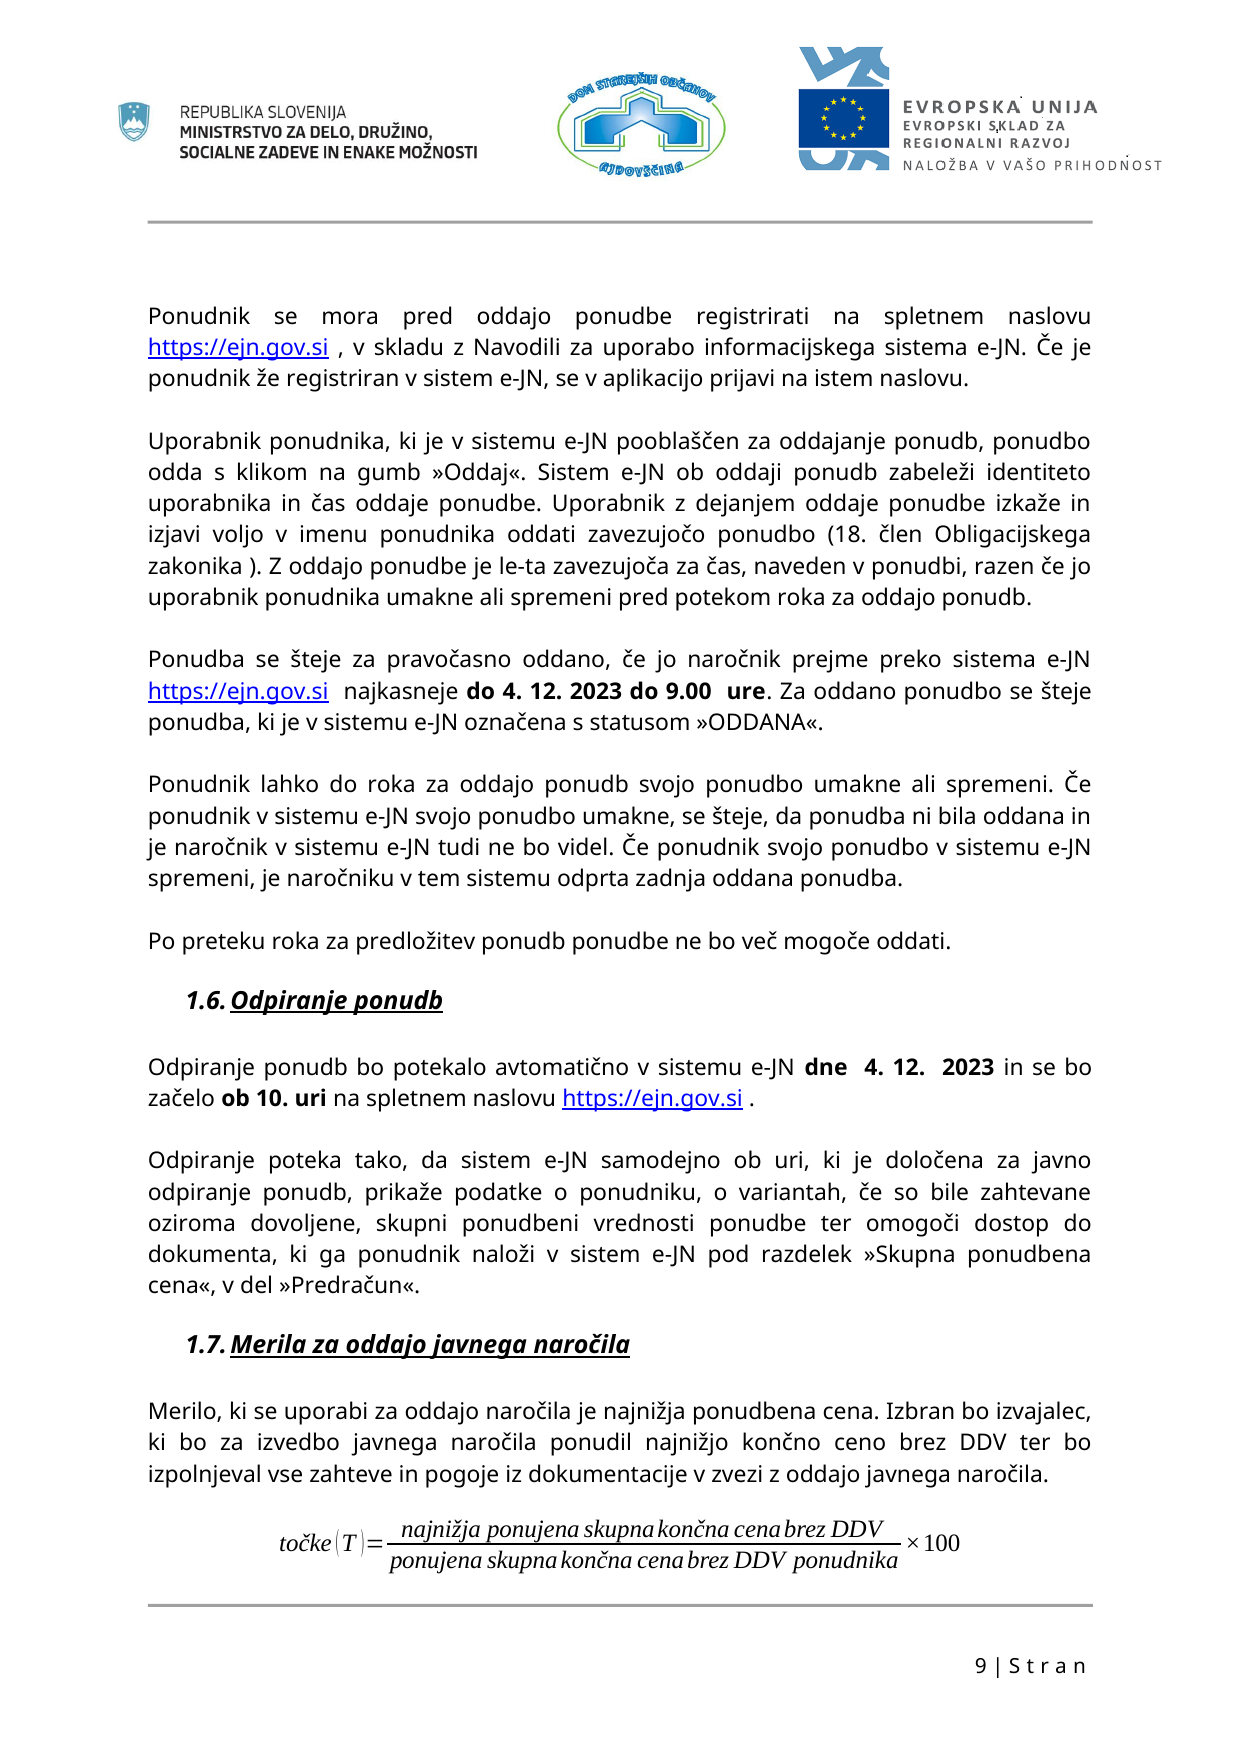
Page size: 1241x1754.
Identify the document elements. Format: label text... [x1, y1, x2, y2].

text Po preteku roka za predložitev ponudb ponudbe ne bo več mogoče oddati. [148, 925, 1092, 956]
text Odpiranje ponudb [185, 982, 546, 1016]
text Ponudba se šteje za pravočasno oddano, če jo naročnik prejme preko sistema e-JN https://ejn.gov.si najkasneje do 4. 12. 2023 do 9.00 ure. Za oddano ponudbo se šteje ponudba, ki je v sistemu e-JN označena s statusom »ODDANA«. [148, 643, 1092, 737]
text Odpiranje ponudb bo potekalo avtomatično v sistemu e-JN dne 4. 12. 2023 in se bo začelo ob 10. uri na spletnem naslovu https://ejn.gov.si . [148, 1051, 1092, 1113]
text Odpiranje poteka tako, da sistem e-JN samodejno ob uri, ki je določena za javno odpiranje ponudb, prikaže podatke o ponudniku, o variantah, če so bile zahtevane oziroma dovoljene, skupni ponudbeni vrednosti ponudbe ter omogoči dostop do dokumenta, ki ga ponudnik naloži v sistem e-JN pod razdelek »Skupna ponudbena cena«, v del »Predračun«. [148, 1144, 1092, 1301]
picture [793, 43, 1169, 177]
text Ponudnik se mora pred oddajo ponudbe registrirati na spletnem naslovu https://ejn.gov.si , v skladu z Navodili za uporabo informacijskega sistema e-JN. Če je ponudnik že registriran v sistem e-JN, se v aplikacijo prijavi na istem naslovu. [148, 300, 1092, 393]
text Ponudnik lahko do roka za oddajo ponudb svojo ponudbo umakne ali spremeni. Če ponudnik v sistemu e-JN svojo ponudbo umakne, se šteje, da ponudba ni bila oddana in je naročnik v sistemu e-JN tudi ne bo videl. Če ponudnik svojo ponudbo v sistemu e-JN spremeni, je naročniku v tem sistemu odprta zadnja oddana ponudba. [148, 768, 1092, 893]
text Merila za oddajo javnega naročila [185, 1327, 649, 1361]
text Uporabnik ponudnika, ki je v sistemu e-JN pooblaščen za oddajanje ponudb, ponudbo odda s klikom na gumb »Oddaj«. Sistem e-JN ob oddaji ponudb zabeleži identiteto uporabnika in čas oddaje ponudbe. Uporabnik z dejanjem oddaje ponudbe izkaže in izjavi voljo v imenu ponudnika oddati zavezujočo ponudbo (18. člen Obligacijskega zakonika ). Z oddajo ponudbe je le-ta zavezujoča za čas, naveden v ponudbi, razen če jo uporabnik ponudnika umakne ali spremeni pred potekom roka za oddajo ponudb. [148, 425, 1092, 612]
picture [551, 72, 730, 181]
text Merilo, ki se uporabi za oddajo naročila je najnižja ponudbena cena. Izbran bo izvajalec, ki bo za izvedbo javnega naročila ponudil najnižjo končno ceno brez DDV ter bo izpolnjeval vse zahteve in pogoje iz dokumentacije v zvezi z oddajo javnega naročila. [148, 1395, 1092, 1489]
